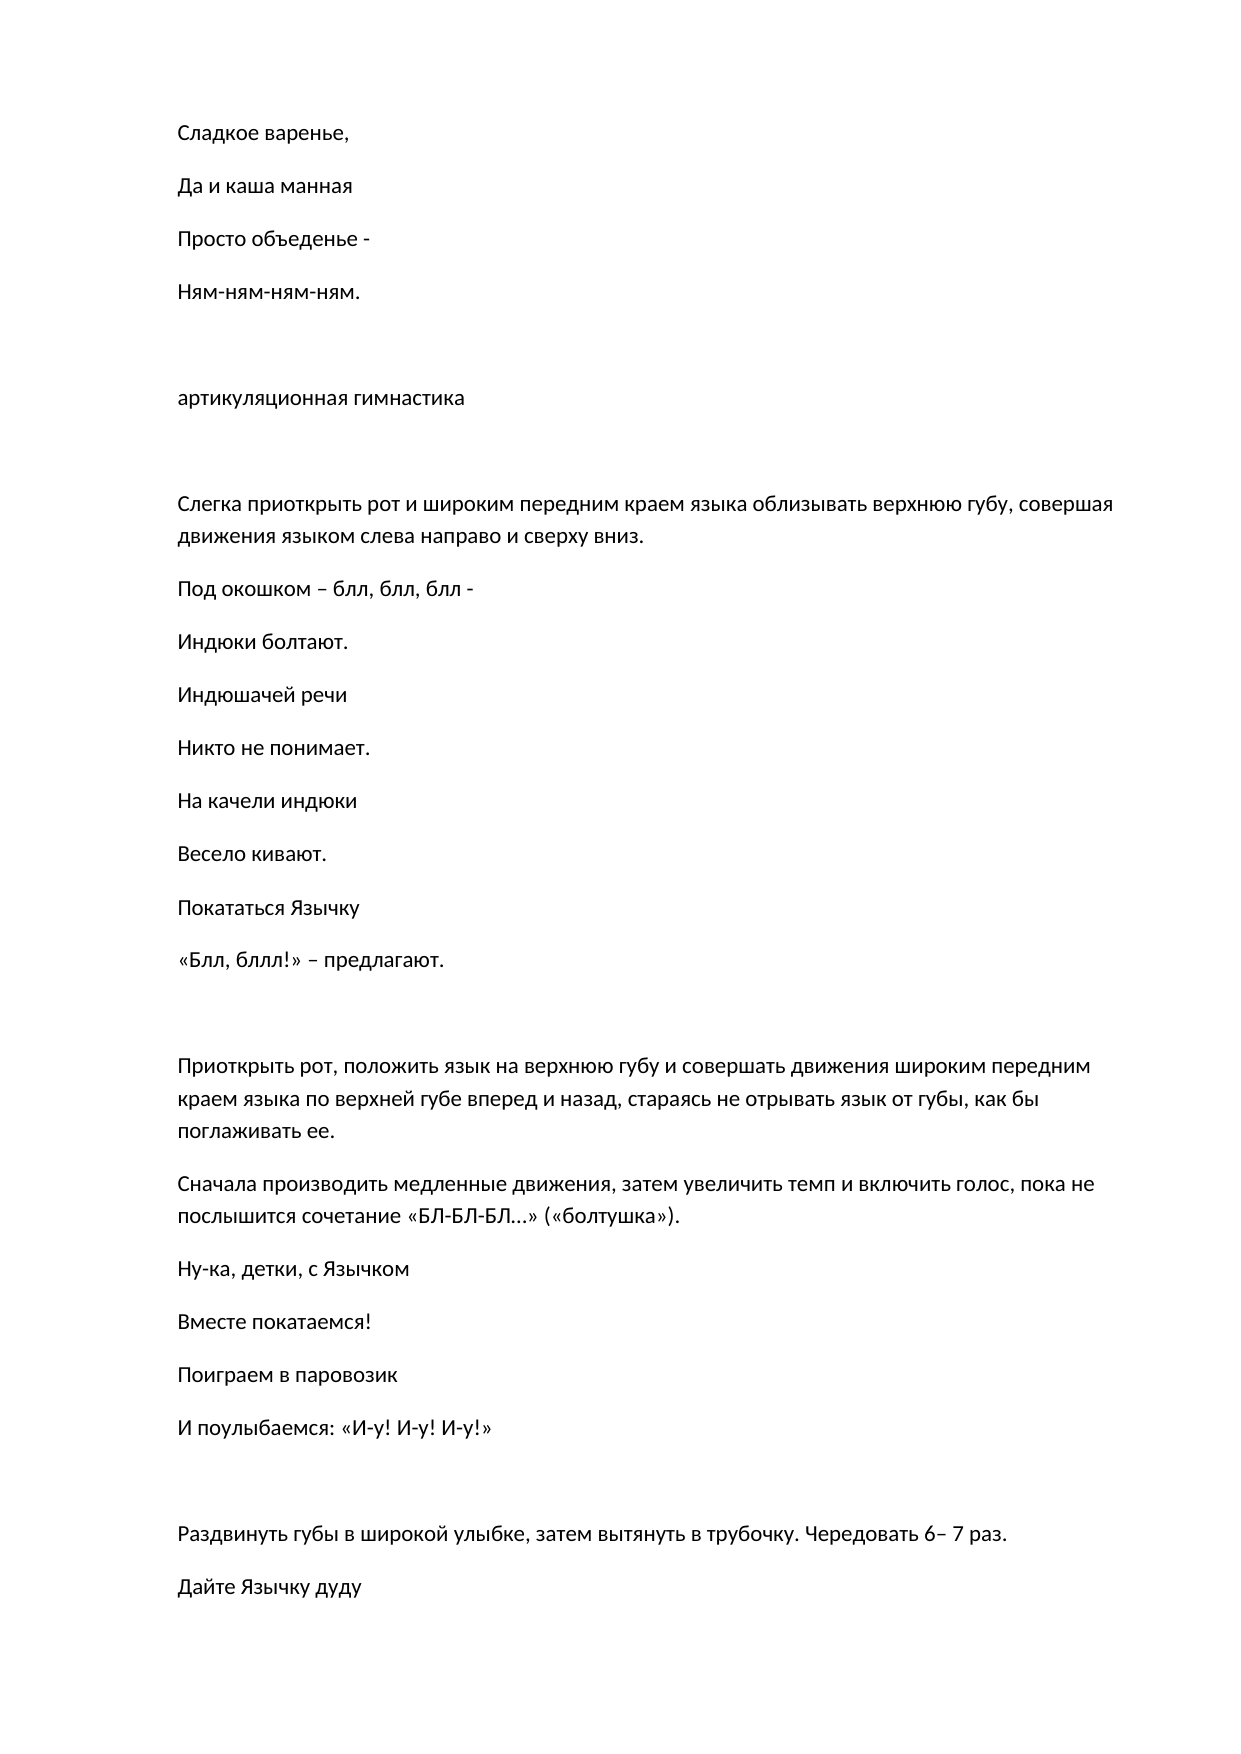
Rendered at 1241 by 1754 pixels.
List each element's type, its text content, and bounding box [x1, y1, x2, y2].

text На качели индюки [177, 787, 1152, 814]
text Вместе покатаемся! [177, 1307, 1152, 1335]
text Ням-ням-ням-ням. [177, 277, 1152, 305]
text Сначала производить медленные движения, затем увеличить темп и включить голос, пока не послышится сочетание «БЛ-БЛ-БЛ…» («болтушка»). [177, 1169, 1152, 1229]
text Индюки болтают. [177, 627, 1152, 656]
text И поулыбаемся: «И-у! И-у! И-у!» [177, 1413, 1152, 1441]
text Дайте Язычку дуду [177, 1572, 1152, 1600]
text Слегка приоткрыть рот и широким передним краем языка облизывать верхнюю губу, совершая движения языком слева направо и сверху вниз. [177, 489, 1152, 549]
text Поиграем в паровозик [177, 1360, 1152, 1388]
text Приоткрыть рот, положить язык на верхнюю губу и совершать движения широким передним краем языка по верхней губе вперед и назад, стараясь не отрывать язык от губы, как бы поглаживать ее. [177, 1052, 1152, 1144]
text Сладкое варенье, [177, 118, 1152, 146]
text Просто объеденье - [177, 224, 1152, 252]
text Никто не понимает. [177, 733, 1152, 762]
text Весело кивают. [177, 839, 1152, 868]
text Покататься Язычку [177, 893, 1152, 921]
text Раздвинуть губы в широкой улыбке, затем вытянуть в трубочку. Чередовать 6– 7 раз. [177, 1519, 1152, 1547]
text Ну-ка, детки, с Язычком [177, 1254, 1152, 1282]
text Индюшачей речи [177, 681, 1152, 708]
text Под окошком – блл, блл, блл - [177, 574, 1152, 602]
text артикуляционная гимнастика [177, 383, 1152, 411]
text Да и каша манная [177, 171, 1152, 199]
text «Блл, бллл!» – предлагают. [177, 946, 1152, 974]
